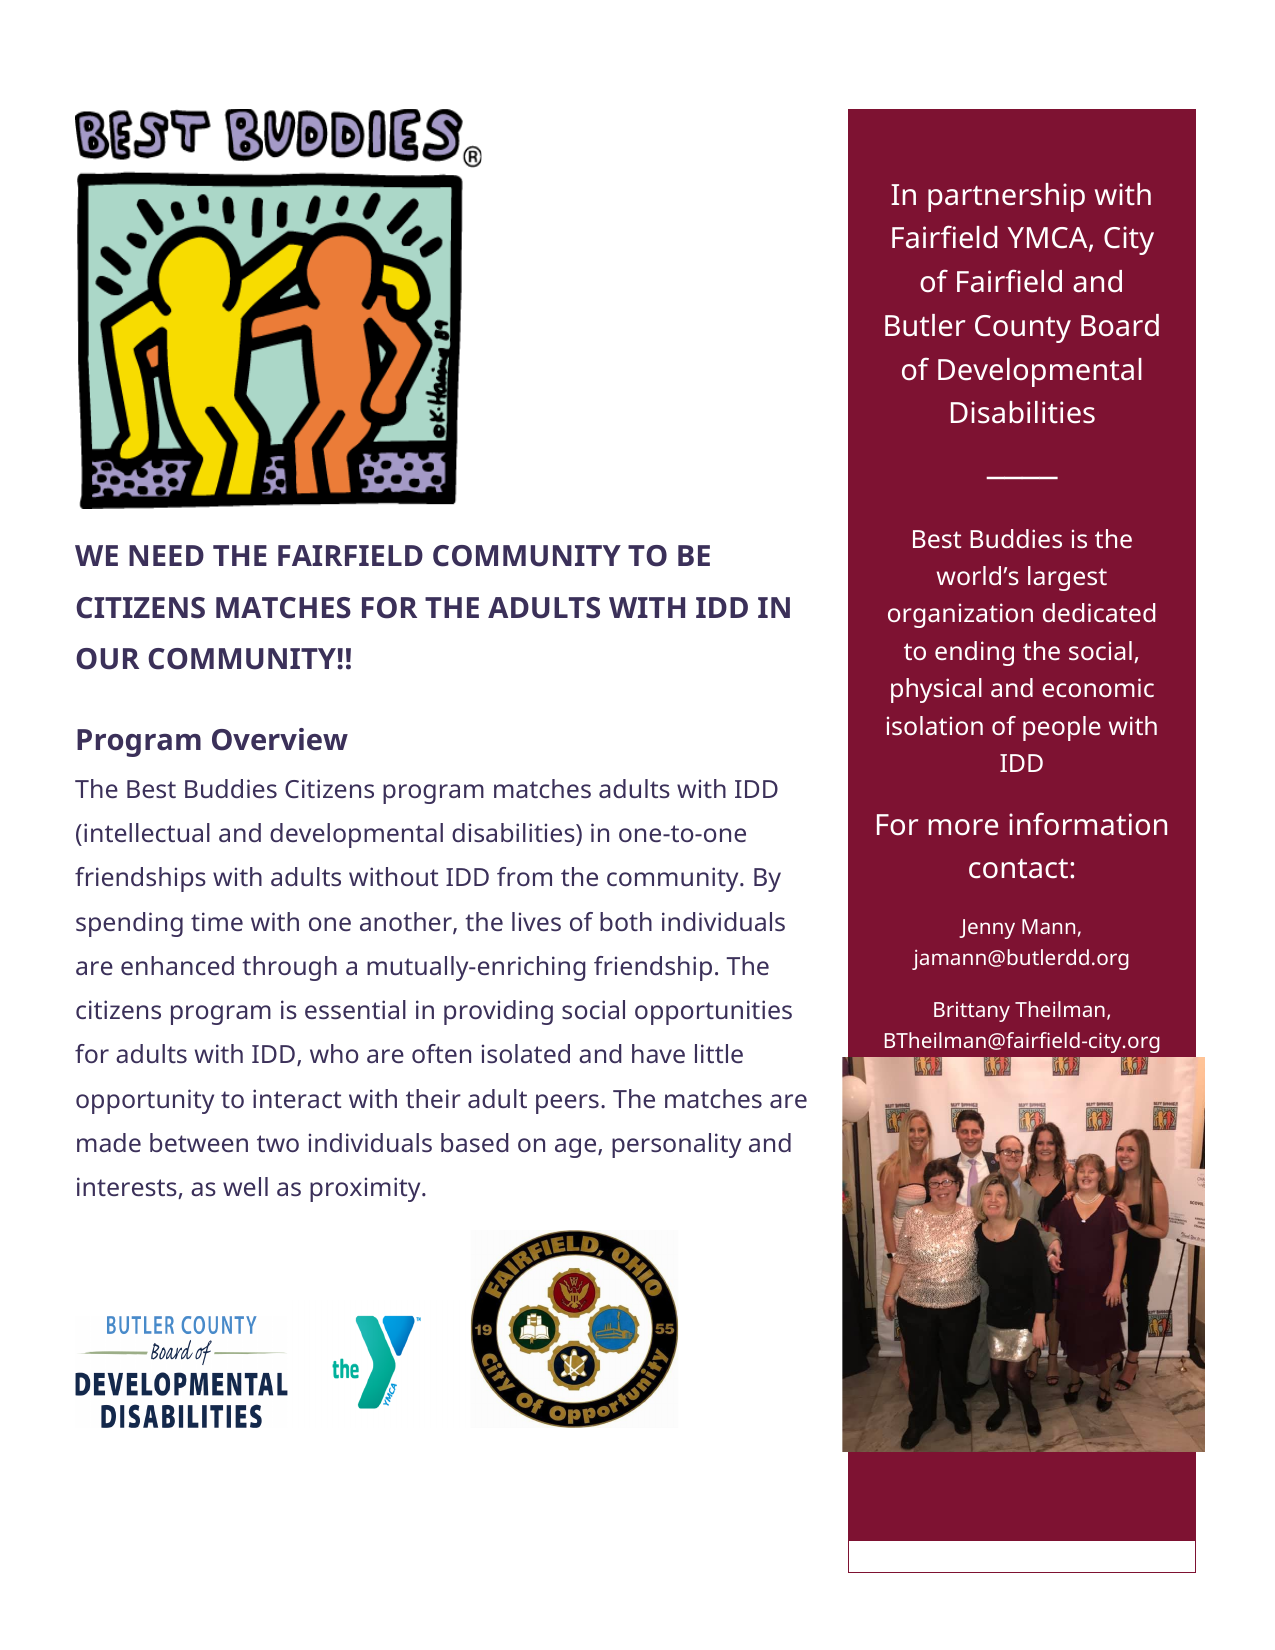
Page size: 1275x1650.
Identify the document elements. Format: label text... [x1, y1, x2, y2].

picture [842, 1057, 1205, 1452]
picture [75, 1230, 679, 1428]
picture [75, 109, 482, 509]
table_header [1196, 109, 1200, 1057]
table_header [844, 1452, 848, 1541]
table_header WE NEED THE FAIRFIELD COMMUNITY TO BE CITIZENS MATCHES FOR THE ADULTS WITH IDD IN OUR COMMUNITY!! Program Overview The Best Buddies Citizens program matches adults with IDD (intellectual and developmental disabilities) in one-to-one friendships with adults without IDD from the community. By spending time with one another, the lives of both individuals are enhanced through a mutually-enriching friendship. The citizens program is essential in providing social opportunities for adults with IDD, who are often isolated and have little opportunity to interact with their adult peers. The matches are made between two individuals based on age, personality and interests, as well as proximity. [75, 109, 844, 1541]
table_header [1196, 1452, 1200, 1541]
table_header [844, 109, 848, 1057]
